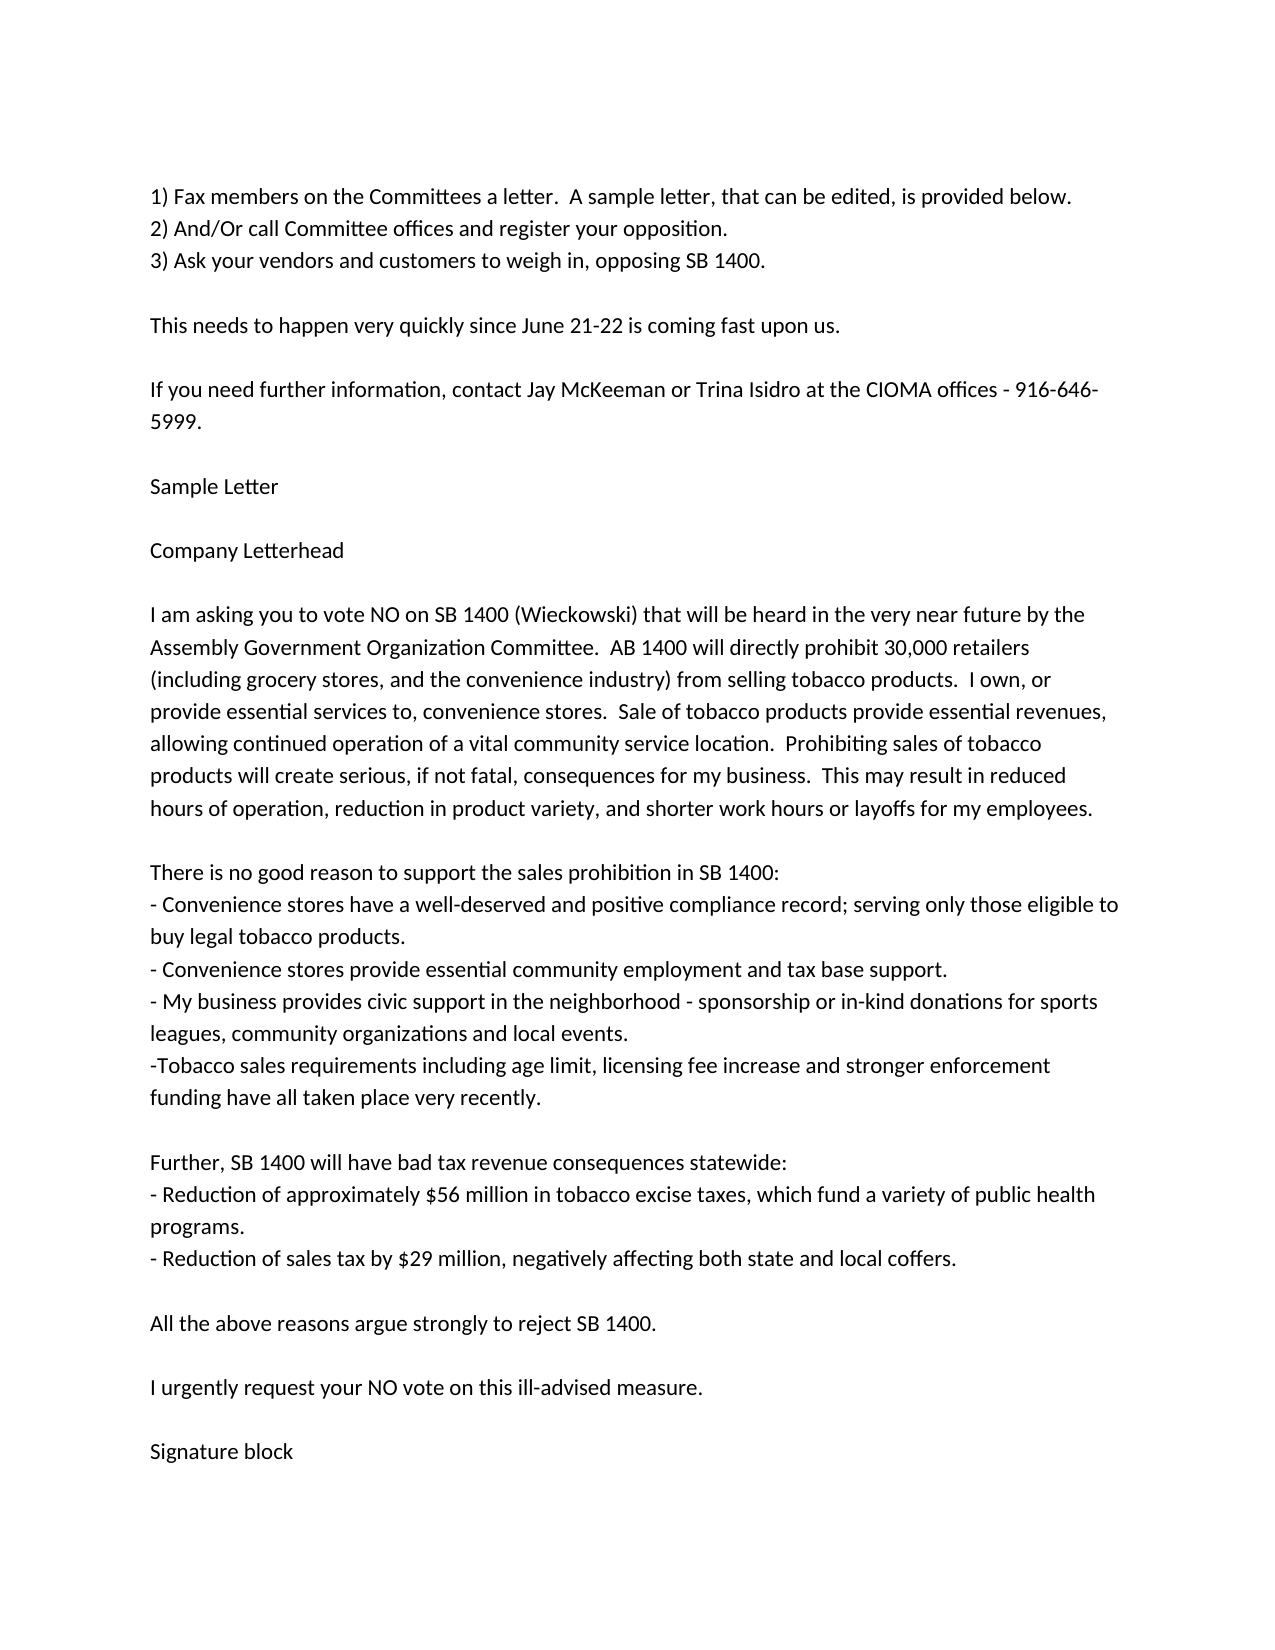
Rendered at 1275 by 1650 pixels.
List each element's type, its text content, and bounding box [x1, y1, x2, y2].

text - Reduction of sales tax by $29 million, negatively affecting both state and local coffers. [150, 1244, 1125, 1272]
text -Tobacco sales requirements including age limit, licensing fee increase and stronger enforcement funding have all taken place very recently. [150, 1051, 1125, 1111]
text There is no good reason to support the sales prohibition in SB 1400: [150, 858, 1125, 886]
text - Convenience stores have a well-deserved and positive compliance record; serving only those eligible to buy legal tobacco products. [150, 890, 1125, 951]
text 1) Fax members on the Committees a letter. A sample letter, that can be edited, is provided below. [150, 182, 1125, 210]
text - Convenience stores provide essential community employment and tax base support. [150, 955, 1125, 983]
text All the above reasons argue strongly to reject SB 1400. [150, 1309, 1125, 1337]
text Company Letterhead [150, 536, 1125, 564]
text This needs to happen very quickly since June 21-22 is coming fast upon us. [150, 311, 1125, 339]
text If you need further information, contact Jay McKeeman or Trina Isidro at the CIOMA offices - 916-646-5999. [150, 375, 1125, 436]
text 2) And/Or call Committee offices and register your opposition. [150, 214, 1125, 242]
text I am asking you to vote NO on SB 1400 (Wieckowski) that will be heard in the very near future by the Assembly Government Organization Committee. AB 1400 will directly prohibit 30,000 retailers (including grocery stores, and the convenience industry) from selling tobacco products. I own, or provide essential services to, convenience stores. Sale of tobacco products provide essential revenues, allowing continued operation of a vital community service location. Prohibiting sales of tobacco products will create serious, if not fatal, consequences for my business. This may result in reduced hours of operation, reduction in product variety, and shorter work hours or layoffs for my employees. [150, 601, 1125, 822]
text Sample Letter [150, 472, 1125, 500]
text 3) Ask your vendors and customers to weigh in, opposing SB 1400. [150, 247, 1125, 274]
text I urgently request your NO vote on this ill-advised measure. [150, 1373, 1125, 1401]
text - My business provides civic support in the neighborhood - sponsorship or in-kind donations for sports leagues, community organizations and local events. [150, 987, 1125, 1047]
text Further, SB 1400 will have bad tax revenue consequences statewide: [150, 1148, 1125, 1176]
text Signature block [150, 1437, 1125, 1466]
text - Reduction of approximately $56 million in tobacco excise taxes, which fund a variety of public health programs. [150, 1180, 1125, 1240]
